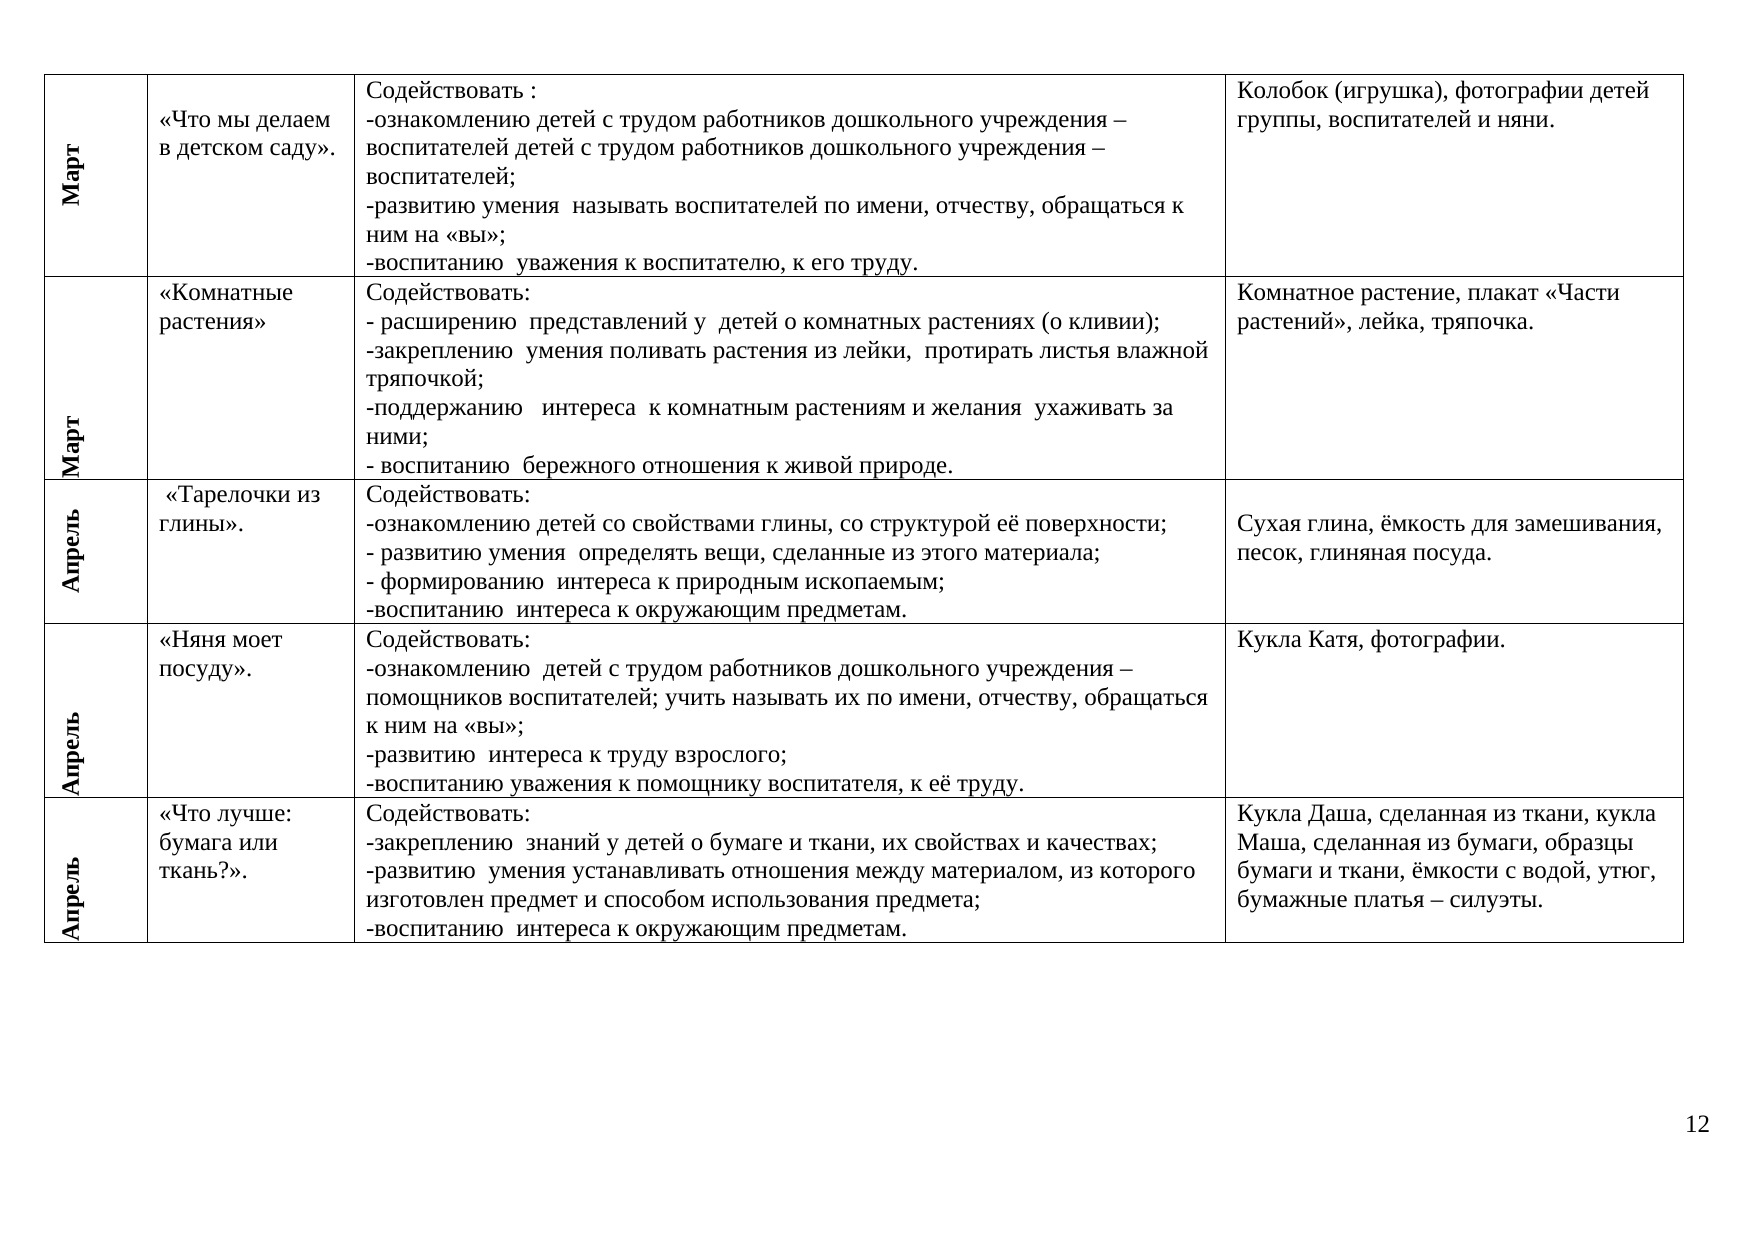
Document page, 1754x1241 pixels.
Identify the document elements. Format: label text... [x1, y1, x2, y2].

table_cell Март [45, 75, 147, 276]
table_cell Содействовать: -ознакомлению детей со свойствами глины, со структурой её поверхности; - развитию умения определять вещи, сделанные из этого материала; - формированию интереса к природным ископаемым; -воспитанию интереса к окружающим предметам. [355, 480, 1225, 623]
table_cell Комнатное растение, плакат «Части растений», лейка, тряпочка. [1226, 277, 1683, 478]
table_cell Апрель [45, 480, 147, 623]
table_cell Колобок (игрушка), фотографии детей группы, воспитателей и няни. [1226, 75, 1683, 276]
table_cell Апрель [45, 798, 147, 942]
table_cell Содействовать: - расширению представлений у детей о комнатных растениях (о кливии); -закреплению умения поливать растения из лейки, протирать листья влажной тряпочкой; -поддержанию интереса к комнатным растениям и желания ухаживать за ними; - воспитанию бережного отношения к живой природе. [355, 277, 1225, 478]
table_cell «Комнатные растения» [148, 277, 354, 478]
table_cell Содействовать: -закреплению знаний у детей о бумаге и ткани, их свойствах и качествах; -развитию умения устанавливать отношения между материалом, из которого изготовлен предмет и способом использования предмета; -воспитанию интереса к окружающим предметам. [355, 798, 1225, 942]
table_cell «Что лучше: бумага или ткань?». [148, 798, 354, 942]
table_cell Март [45, 277, 147, 478]
table_cell «Няня моет посуду». [148, 624, 354, 797]
table_cell «Тарелочки из глины». [148, 480, 354, 623]
table_cell Кукла Даша, сделанная из ткани, кукла Маша, сделанная из бумаги, образцы бумаги и ткани, ёмкости с водой, утюг, бумажные платья – силуэты. [1226, 798, 1683, 942]
table_cell Апрель [45, 624, 147, 797]
table_cell Сухая глина, ёмкость для замешивания, песок, глиняная посуда. [1226, 480, 1683, 623]
table_cell «Что мы делаем в детском саду». [148, 75, 354, 276]
table_cell Содействовать: -ознакомлению детей с трудом работников дошкольного учреждения – помощников воспитателей; учить называть их по имени, отчеству, обращаться к ним на «вы»; -развитию интереса к труду взрослого; -воспитанию уважения к помощнику воспитателя, к её труду. [355, 624, 1225, 797]
table_cell Кукла Катя, фотографии. [1226, 624, 1683, 797]
table_cell Содействовать : -ознакомлению детей с трудом работников дошкольного учреждения – воспитателей детей с трудом работников дошкольного учреждения – воспитателей; -развитию умения называть воспитателей по имени, отчеству, обращаться к ним на «вы»; -воспитанию уважения к воспитателю, к его труду. [355, 75, 1225, 276]
